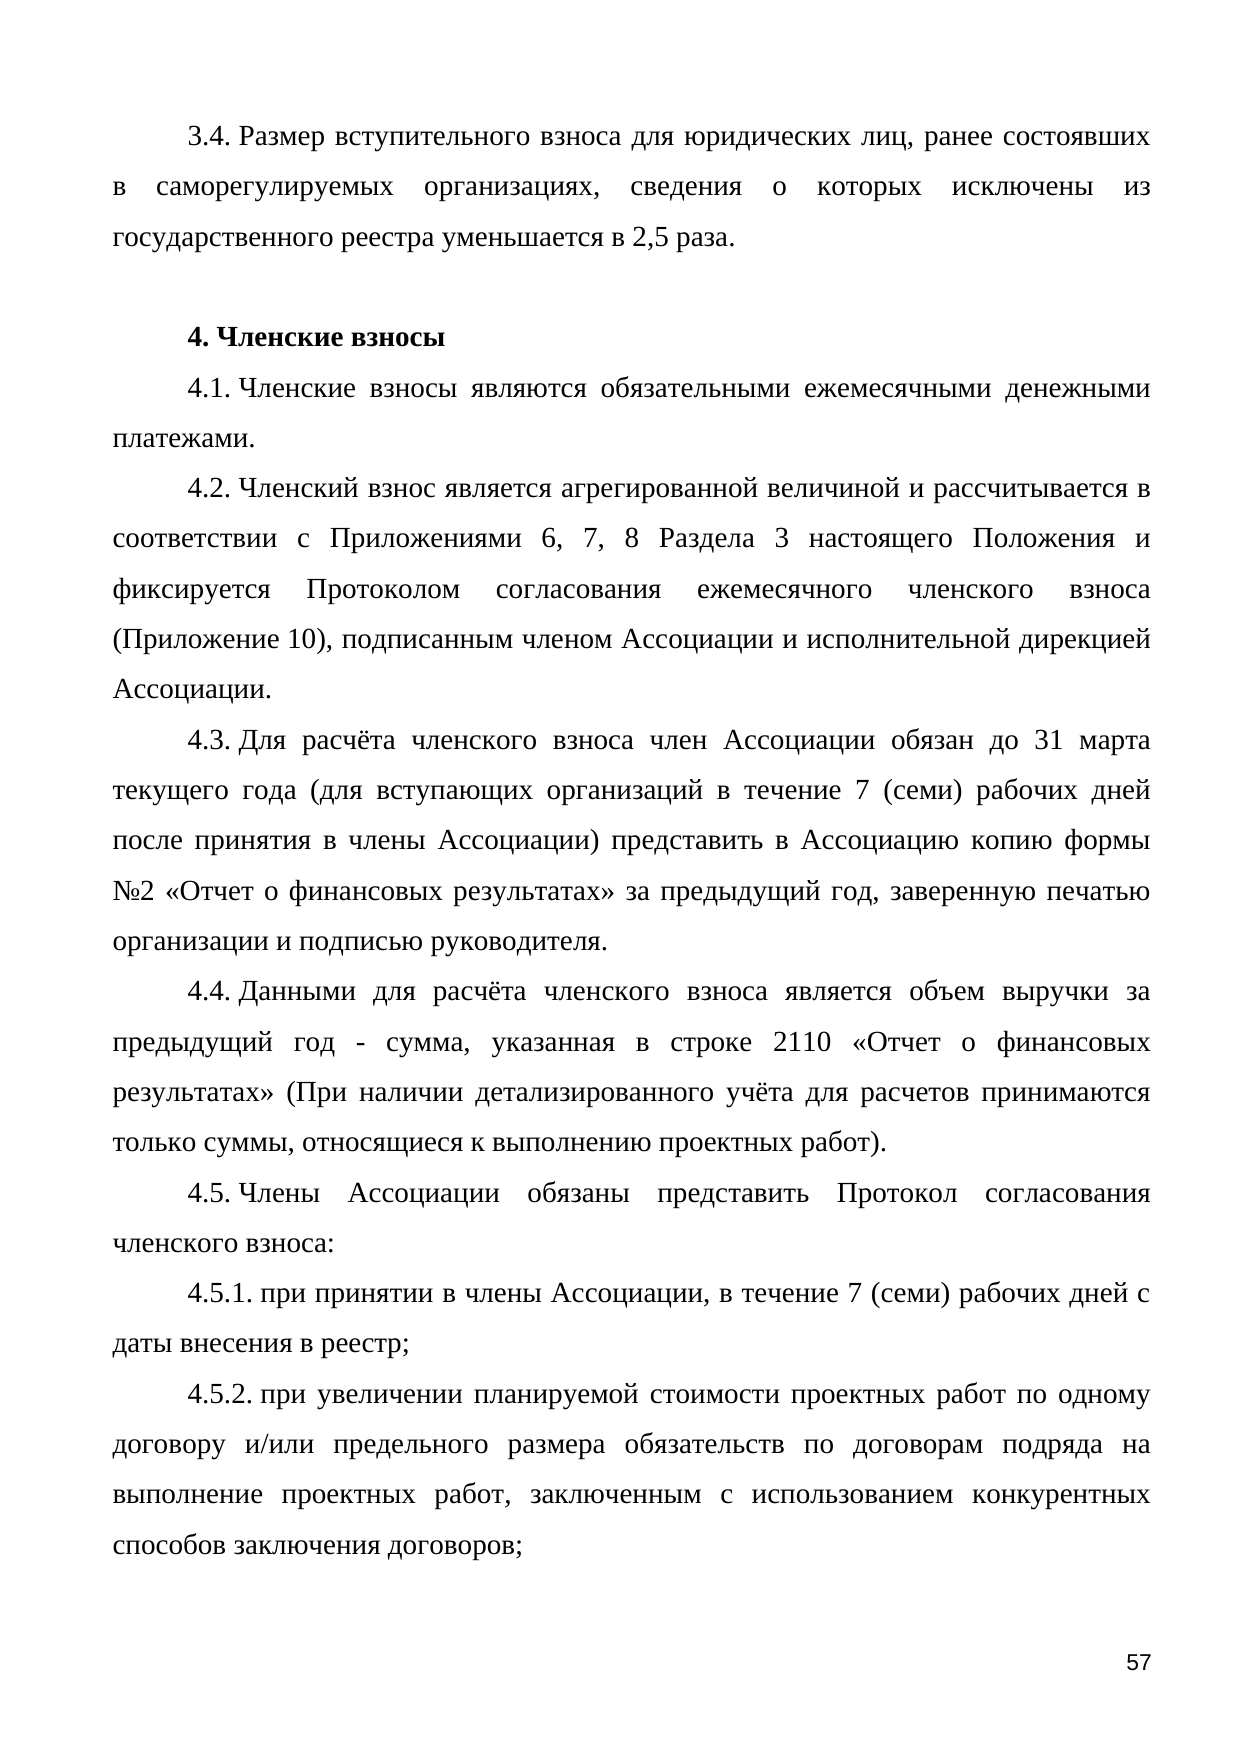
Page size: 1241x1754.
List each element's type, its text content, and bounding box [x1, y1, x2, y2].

list Членские взносы являются обязательными ежемесячными денежными платежами. [112, 370, 1152, 453]
list Для расчёта членского взноса член Ассоциации обязан до 31 марта текущего года (для вступающих организаций в течение 7 (семи) рабочих дней после принятия в члены Ассоциации) представить в Ассоциацию копию формы №2 «Отчет о финансовых результатах» за предыдущий год, заверенную печатью организации и подписью руководителя. [112, 722, 1152, 957]
list Члены Ассоциации обязаны представить Протокол согласования членского взноса: [112, 1175, 1152, 1258]
list Членский взнос является агрегированной величиной и рассчитывается в соответствии с Приложениями 6, 7, 8 Раздела 3 настоящего Положения и фиксируется Протоколом согласования ежемесячного членского взноса (Приложение 10), подписанным членом Ассоциации и исполнительной дирекцией Ассоциации. [112, 470, 1152, 705]
list Членские взносы [112, 319, 1152, 353]
list при увеличении планируемой стоимости проектных работ по одному договору и/или предельного размера обязательств по договорам подряда на выполнение проектных работ, заключенным с использованием конкурентных способов заключения договоров; [112, 1376, 1152, 1560]
list Размер вступительного взноса для юридических лиц, ранее состоявших в саморегулируемых организациях, сведения о которых исключены из государственного реестра уменьшается в 2,5 раза. [112, 118, 1152, 252]
list Данными для расчёта членского взноса является объем выручки за предыдущий год - сумма, указанная в строке 2110 «Отчет о финансовых результатах» (При наличии детализированного учёта для расчетов принимаются только суммы, относящиеся к выполнению проектных работ). [112, 973, 1152, 1158]
list при принятии в члены Ассоциации, в течение 7 (семи) рабочих дней с даты внесения в реестр; [112, 1275, 1152, 1359]
